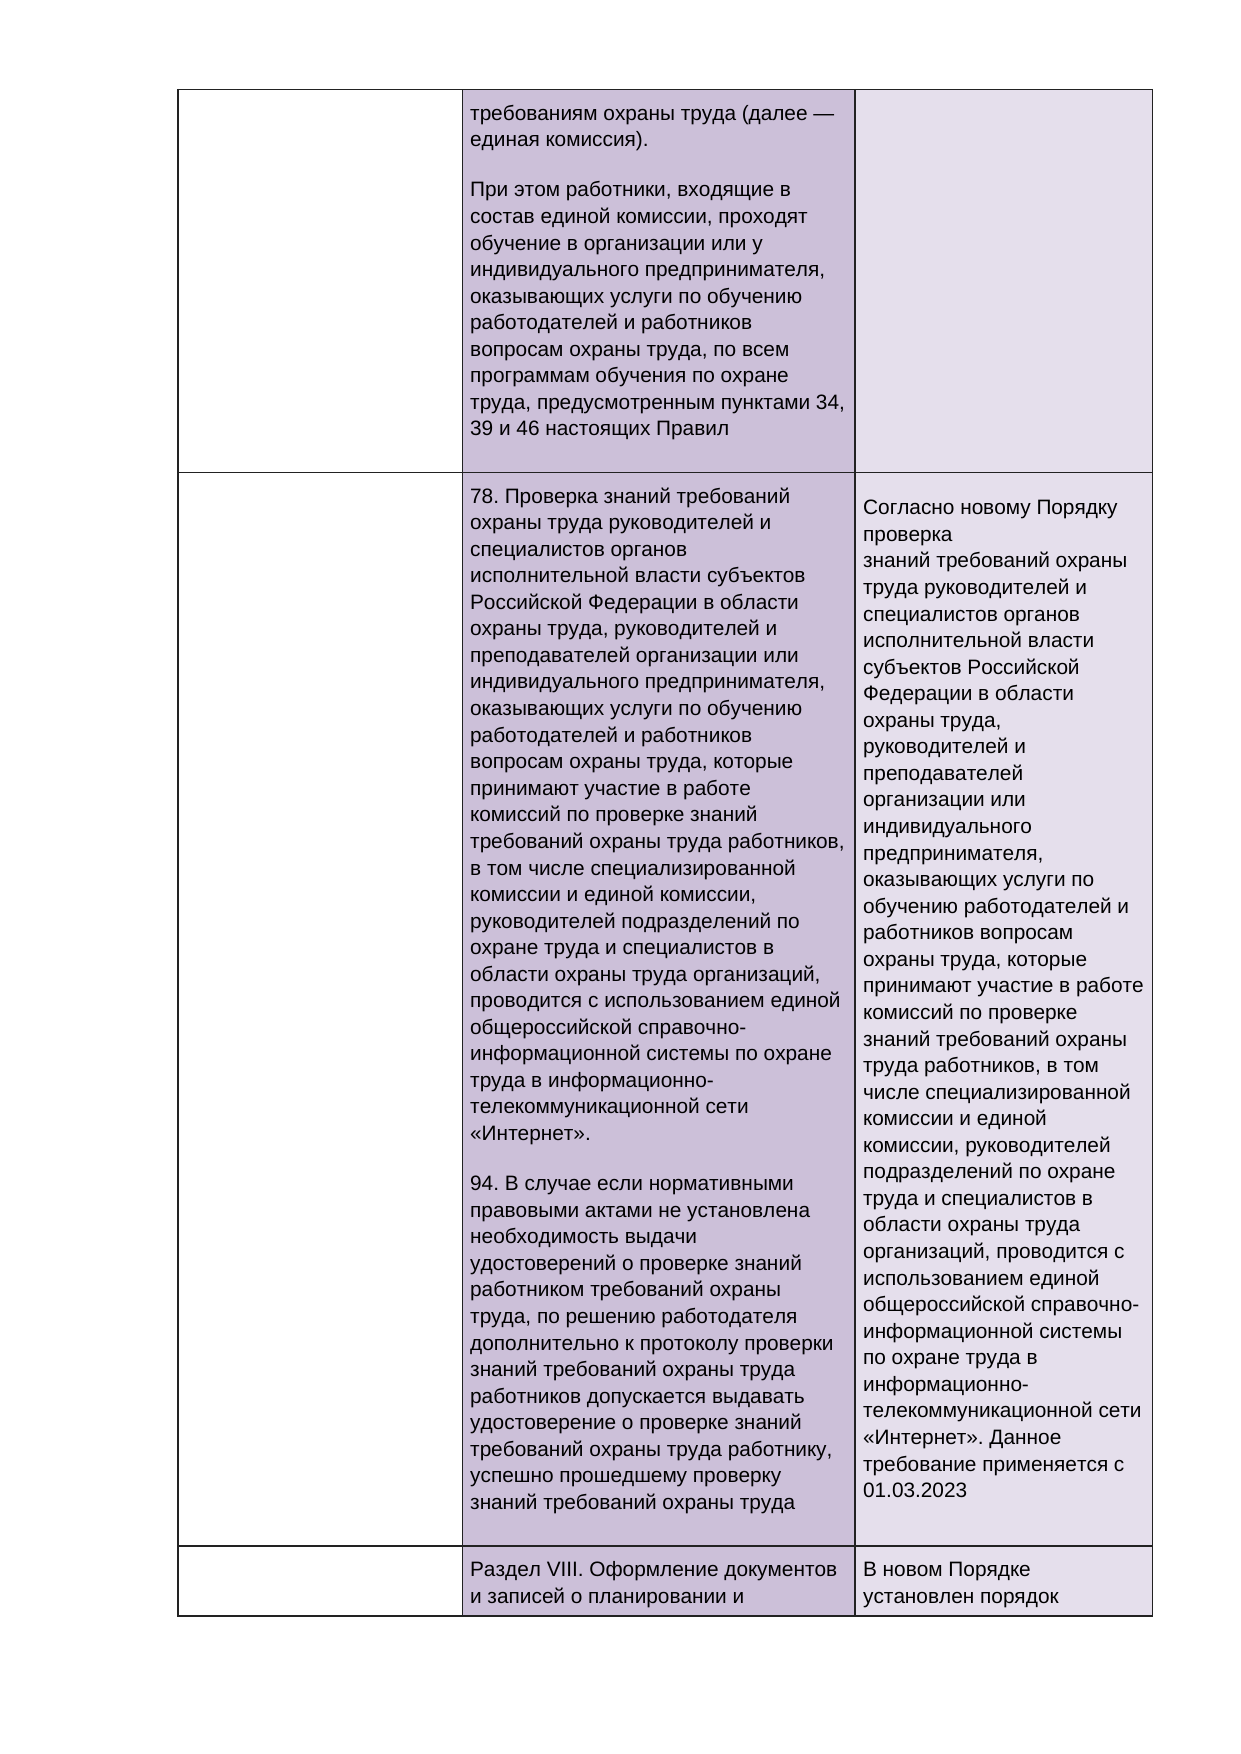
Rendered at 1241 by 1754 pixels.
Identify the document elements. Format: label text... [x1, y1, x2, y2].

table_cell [463, 90, 854, 471]
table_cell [463, 1547, 854, 1615]
table_cell 78. Проверка знаний требований охраны труда руководителей и специалистов органов исполнительной власти субъектов Российской Федерации в области охраны труда, руководителей и преподавателей организации или индивидуального предпринимателя, оказывающих услуги по обучению работодателей и работников вопросам охраны труда, которые принимают участие в работе комиссий по проверке знаний требований охраны труда работников, в том числе специализированной комиссии и единой комиссии, руководителей подразделений по охране труда и специалистов в области охраны труда организаций, проводится с использованием единой общероссийской справочно-информационной системы по охране труда в информационно-телекоммуникационной сети «Интернет». 94. В случае если нормативными правовыми актами не установлена необходимость выдачи удостоверений о проверке знаний работником требований охраны труда, по решению работодателя дополнительно к протоколу проверки знаний требований охраны труда работников допускается выдавать удостоверение о проверке знаний требований охраны труда работнику, успешно прошедшему проверку знаний требований охраны труда [463, 473, 854, 1545]
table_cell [856, 90, 1152, 471]
table_cell [179, 473, 462, 1545]
table_cell Согласно новому Порядку проверка знаний требований охраны труда руководителей и специалистов органов исполнительной власти субъектов Российской Федерации в области охраны труда, руководителей и преподавателей организации или индивидуального предпринимателя, оказывающих услуги по обучению работодателей и работников вопросам охраны труда, которые принимают участие в работе комиссий по проверке знаний требований охраны труда работников, в том числе специализированной комиссии и единой комиссии, руководителей подразделений по охране труда и специалистов в области охраны труда организаций, проводится с использованием единой общероссийской справочно-информационной системы по охране труда в информационно-телекоммуникационной сети «Интернет». Данное требование применяется с 01.03.2023 [856, 473, 1152, 1545]
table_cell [179, 90, 462, 471]
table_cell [856, 1547, 1152, 1615]
table_cell [179, 1547, 462, 1615]
